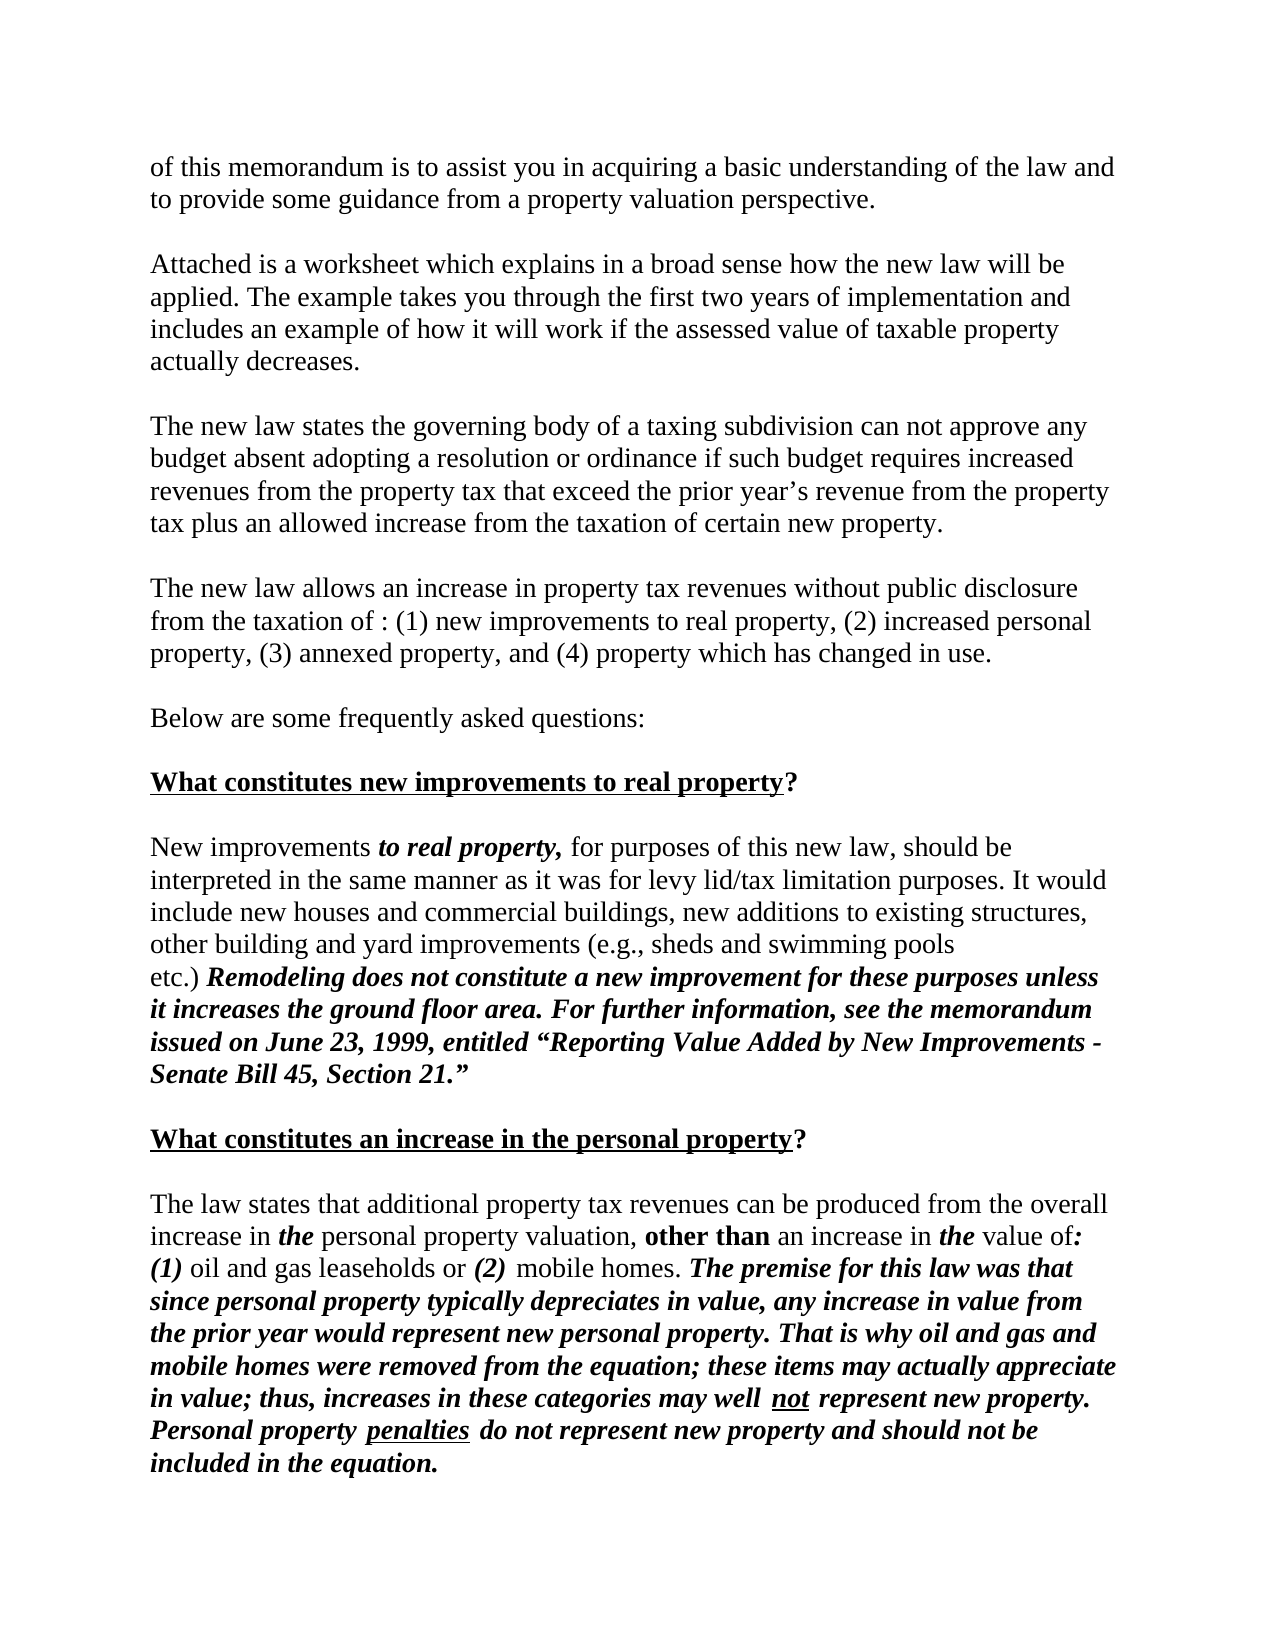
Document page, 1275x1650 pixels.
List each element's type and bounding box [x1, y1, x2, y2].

text [150, 150, 1125, 1478]
